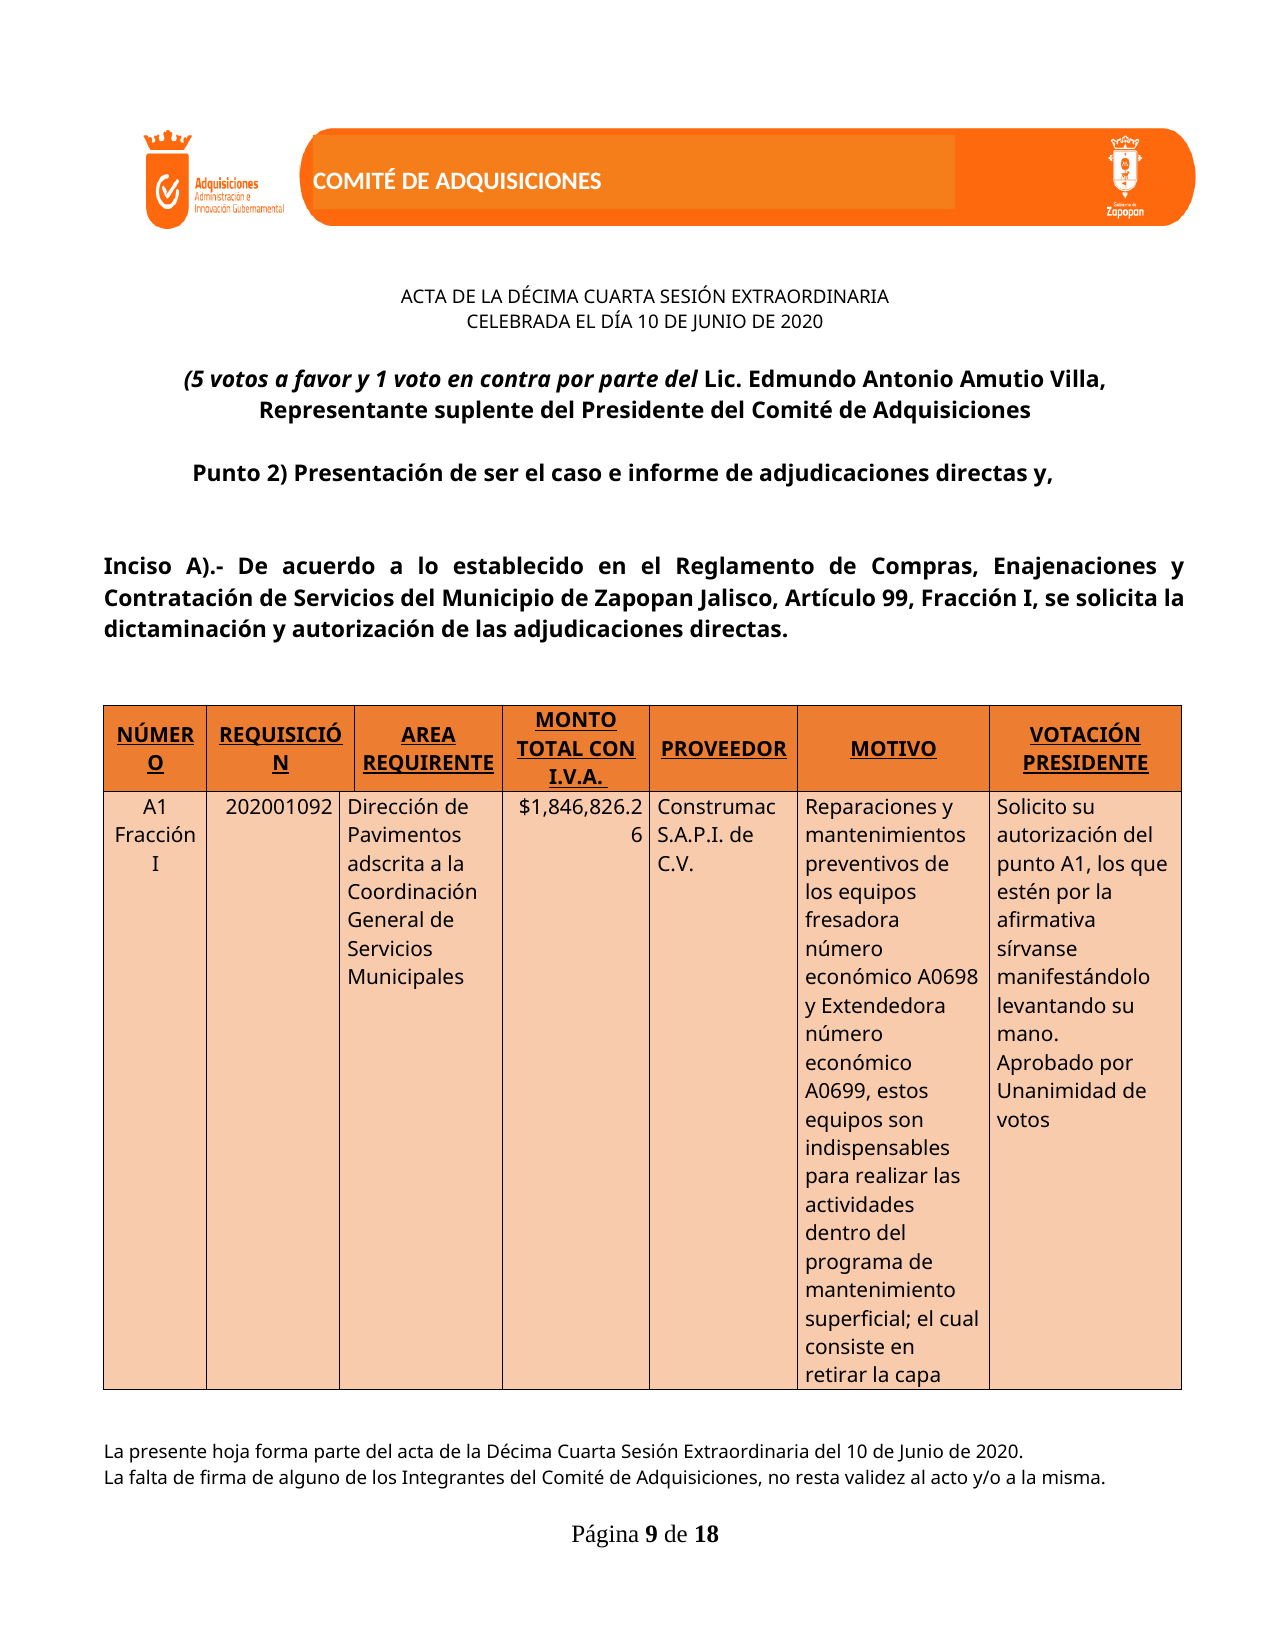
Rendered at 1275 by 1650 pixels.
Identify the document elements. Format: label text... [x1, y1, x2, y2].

table_header VOTACIÓN PRESIDENTE [990, 706, 1181, 791]
list Punto 2) Presentación de ser el caso e informe de adjudicaciones directas y, [192, 457, 1186, 488]
table_header NÚMERO [104, 706, 206, 791]
table_header AREA REQUIRENTE [355, 706, 502, 791]
picture [103, 73, 1224, 284]
table_cell Construmac S.A.P.I. de C.V. [650, 792, 797, 1389]
table_cell 202001092 [207, 792, 339, 1389]
table_header MOTIVO [798, 706, 989, 791]
text (5 votos a favor y 1 voto en contra por parte del Lic. Edmundo Antonio Amutio Villa, Representante suplente del Presidente del Comité de Adquisiciones [103, 363, 1186, 425]
table_header PROVEEDOR [650, 706, 797, 791]
text Inciso A).- De acuerdo a lo establecido en el Reglamento de Compras, Enajenaciones y Contratación de Servicios del Municipio de Zapopan Jalisco, Artículo 99, Fracción I, se solicita la dictaminación y autorización de las adjudicaciones directas. [103, 550, 1186, 644]
table_cell A1 Fracción I [104, 792, 206, 1389]
table_cell Dirección de Pavimentos adscrita a la Coordinación General de Servicios Municipales [340, 792, 502, 1389]
table_header MONTO TOTAL CON I.V.A. [503, 706, 649, 791]
table_cell $1,846,826.26 [503, 792, 649, 1389]
table_header REQUISICIÓN [207, 706, 354, 791]
